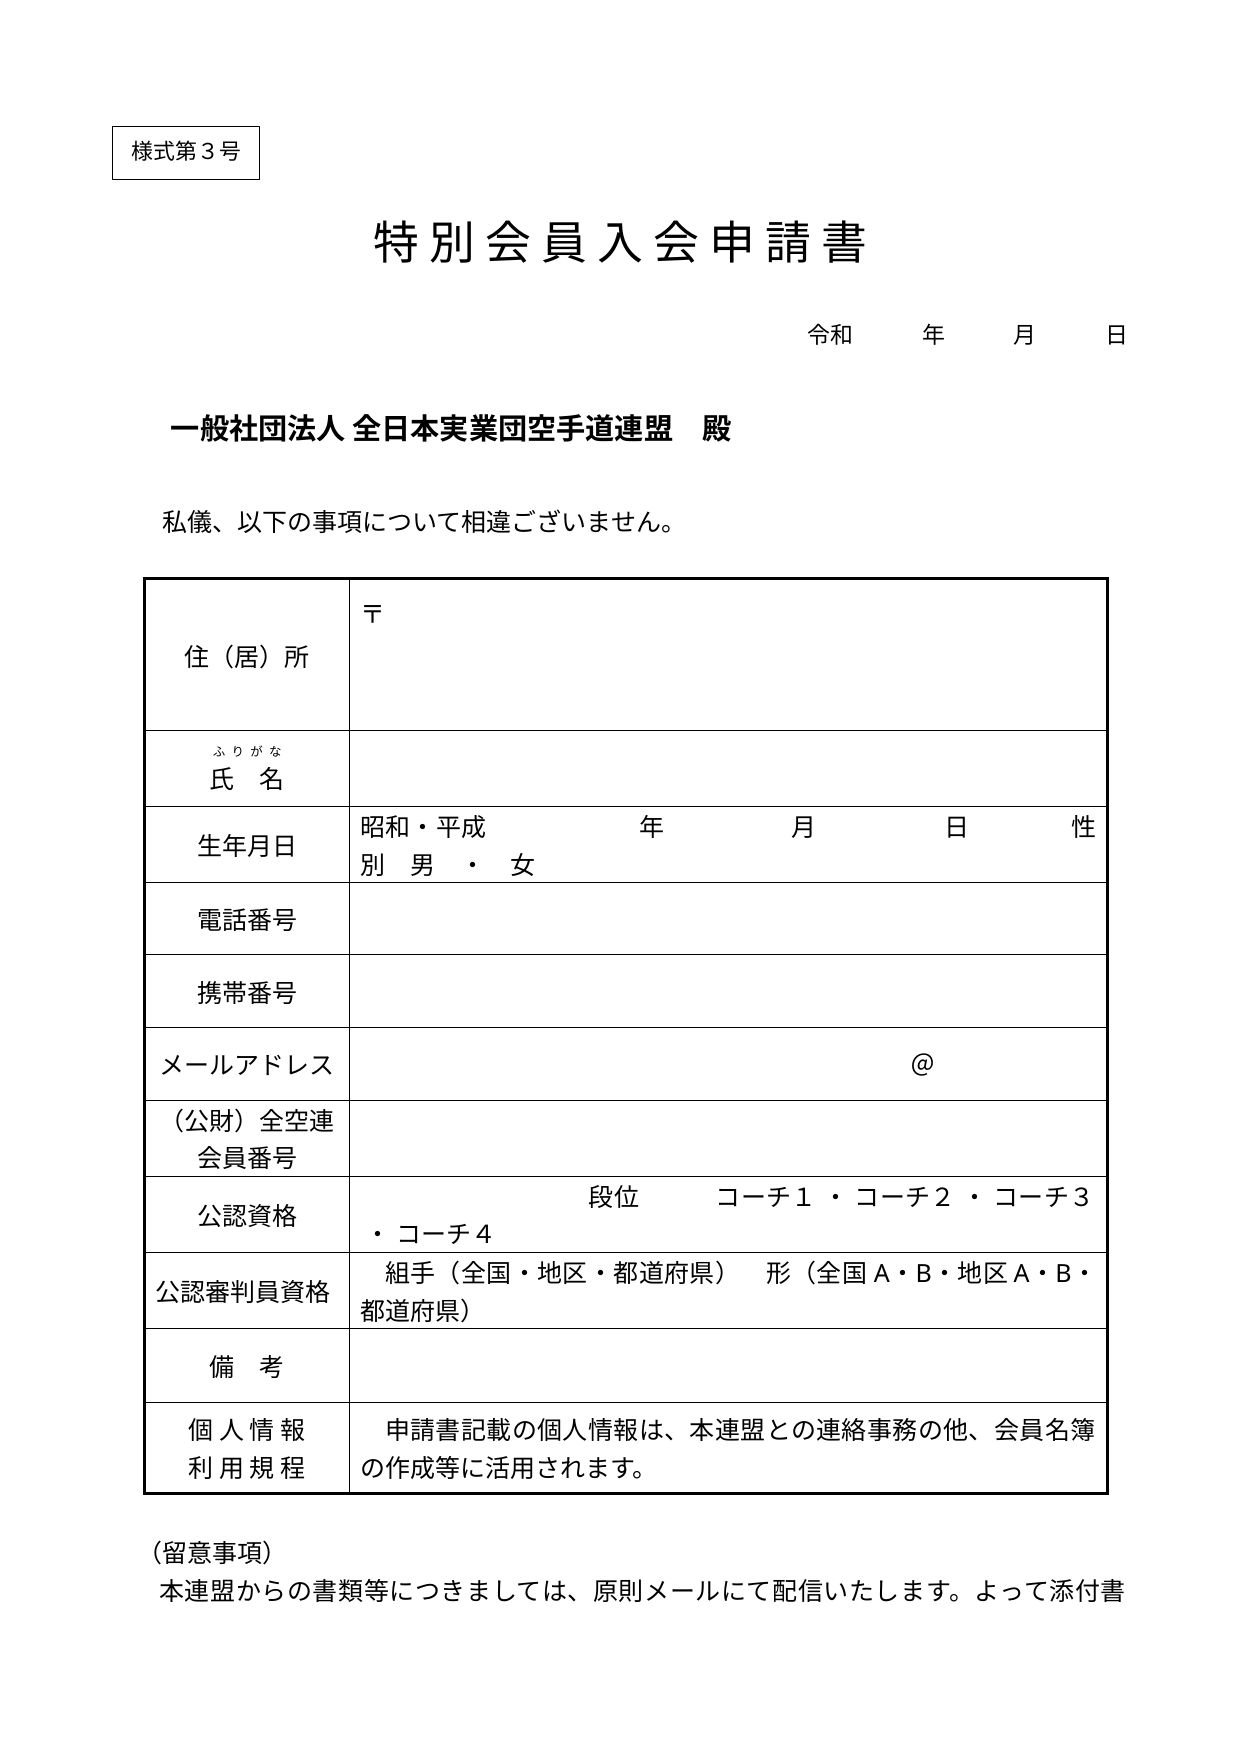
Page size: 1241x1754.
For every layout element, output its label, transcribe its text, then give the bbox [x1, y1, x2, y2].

text 私儀、以下の事項について相違ございません。 [112, 502, 1128, 539]
table_cell 個 人 情 報 利 用 規 程 [146, 1403, 349, 1492]
table_cell 生年月日 [146, 807, 349, 882]
text 特 別 会 員 入 会 申 請 書 [112, 202, 1128, 277]
table_cell メールアドレス [146, 1028, 349, 1100]
table_cell 備 考 [146, 1329, 349, 1402]
table_cell [350, 1101, 1106, 1176]
table_cell [350, 731, 1106, 806]
table_cell 公認資格 [146, 1177, 349, 1252]
table_cell 電話番号 [146, 883, 349, 954]
table_cell 携帯番号 [146, 955, 349, 1027]
text 令和 年 月 日 [112, 314, 1128, 352]
table_cell [146, 731, 349, 806]
table_cell [350, 1329, 1106, 1402]
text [134, 1570, 1128, 1608]
table_cell [350, 883, 1106, 954]
table_cell 昭和・平成 年 月 日 性別 男 ・ 女 [350, 807, 1106, 882]
table_cell 段位 コーチ１ ・ コーチ２ ・ コーチ３ ・ コーチ４ [350, 1177, 1106, 1252]
table_cell ＠ [350, 1028, 1106, 1100]
table_cell 組手（全国・地区・都道府県） 形（全国A・B・地区A・B・都道府県） [350, 1253, 1106, 1328]
table_cell 申請書記載の個人情報は、本連盟との連絡事務の他、会員名簿の作成等に活用されます。 [350, 1403, 1106, 1492]
table_cell [350, 955, 1106, 1027]
table_cell （公財）全空連 会員番号 [146, 1101, 349, 1176]
table_header 〒 [350, 580, 1106, 730]
table_header 住（居）所 [146, 580, 349, 730]
text （留意事項） [112, 1533, 1128, 1570]
text 一般社団法人 全日本実業団空手道連盟 殿 [112, 389, 1128, 464]
table_cell 公認審判員資格 [146, 1253, 349, 1328]
